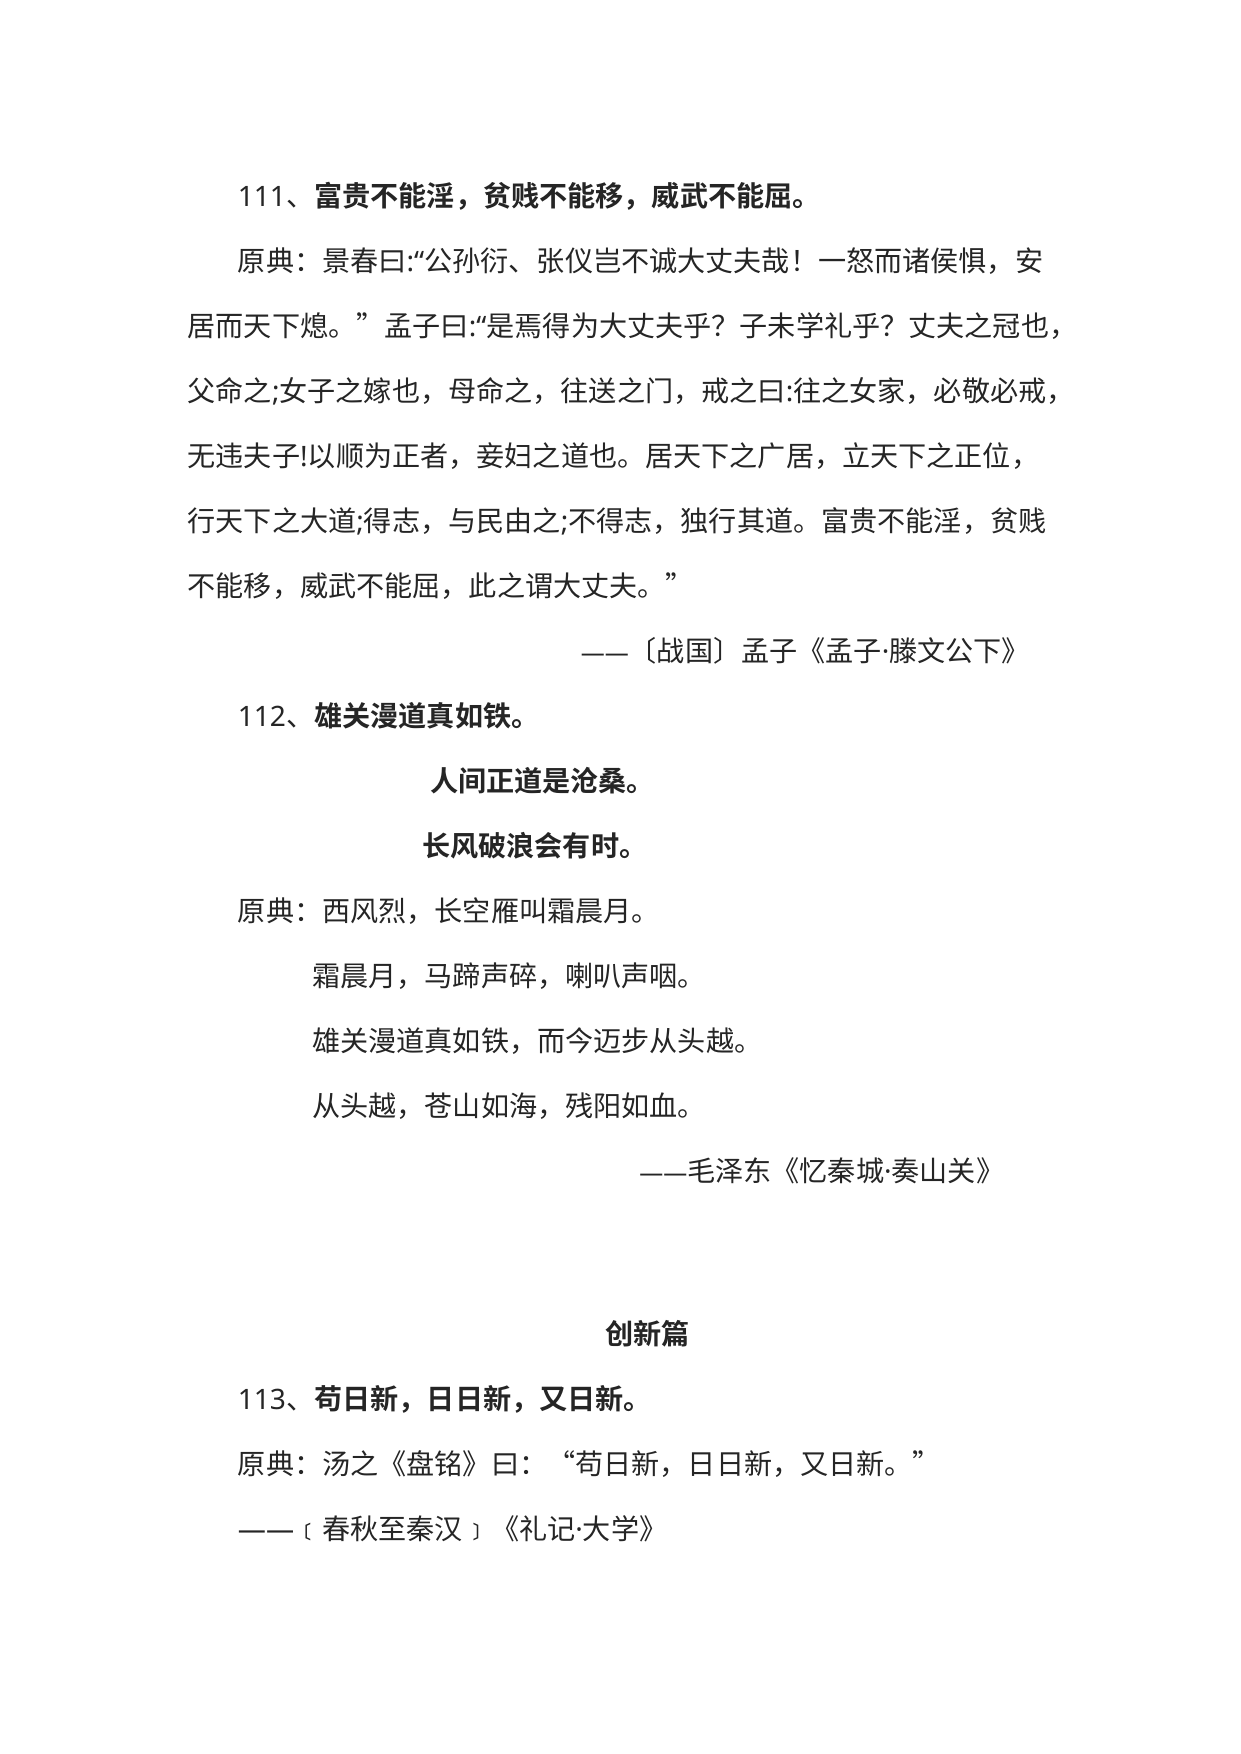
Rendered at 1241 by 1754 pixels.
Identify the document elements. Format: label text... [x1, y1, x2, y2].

text 人间正道是沧桑。 [187, 747, 1053, 812]
text ——〔战国〕孟子《孟子·滕文公下》 [187, 617, 1053, 682]
text 原典：景春曰:“公孙衍、张仪岂不诚大丈夫哉！一怒而诸侯惧，安居而天下熄。”孟子曰:“是焉得为大丈夫乎？子未学礼乎？丈夫之冠也，父命之;女子之嫁也，母命之，往送之门，戒之曰:往之女家，必敬必戒，无违夫子!以顺为正者，妾妇之道也。居天下之广居，立天下之正位，行天下之大道;得志，与民由之;不得志，独行其道。富贵不能淫，贫贱不能移，威武不能屈，此之谓大丈夫。” [187, 227, 1053, 617]
text 长风破浪会有时。 [187, 812, 1053, 877]
text 创新篇 [187, 1300, 1053, 1365]
text ——﹝春秋至秦汉﹞《礼记·大学》 [187, 1495, 1053, 1560]
text 原典：汤之《盘铭》曰：“苟日新，日日新，又日新。” [187, 1430, 1053, 1495]
text 111、富贵不能淫，贫贱不能移，威武不能屈。 [187, 162, 1053, 227]
text 雄关漫道真如铁，而今迈步从头越。 [187, 1007, 1053, 1072]
text 从头越，苍山如海，残阳如血。 [187, 1072, 1053, 1137]
text 113、苟日新，日日新，又日新。 [187, 1365, 1053, 1430]
text ——毛泽东《忆秦城·奏山关》 [187, 1137, 1053, 1202]
text 霜晨月，马蹄声碎，喇叭声咽。 [187, 942, 1053, 1007]
text 112、雄关漫道真如铁。 [187, 682, 1053, 747]
text 原典：西风烈，长空雁叫霜晨月。 [187, 877, 1053, 942]
